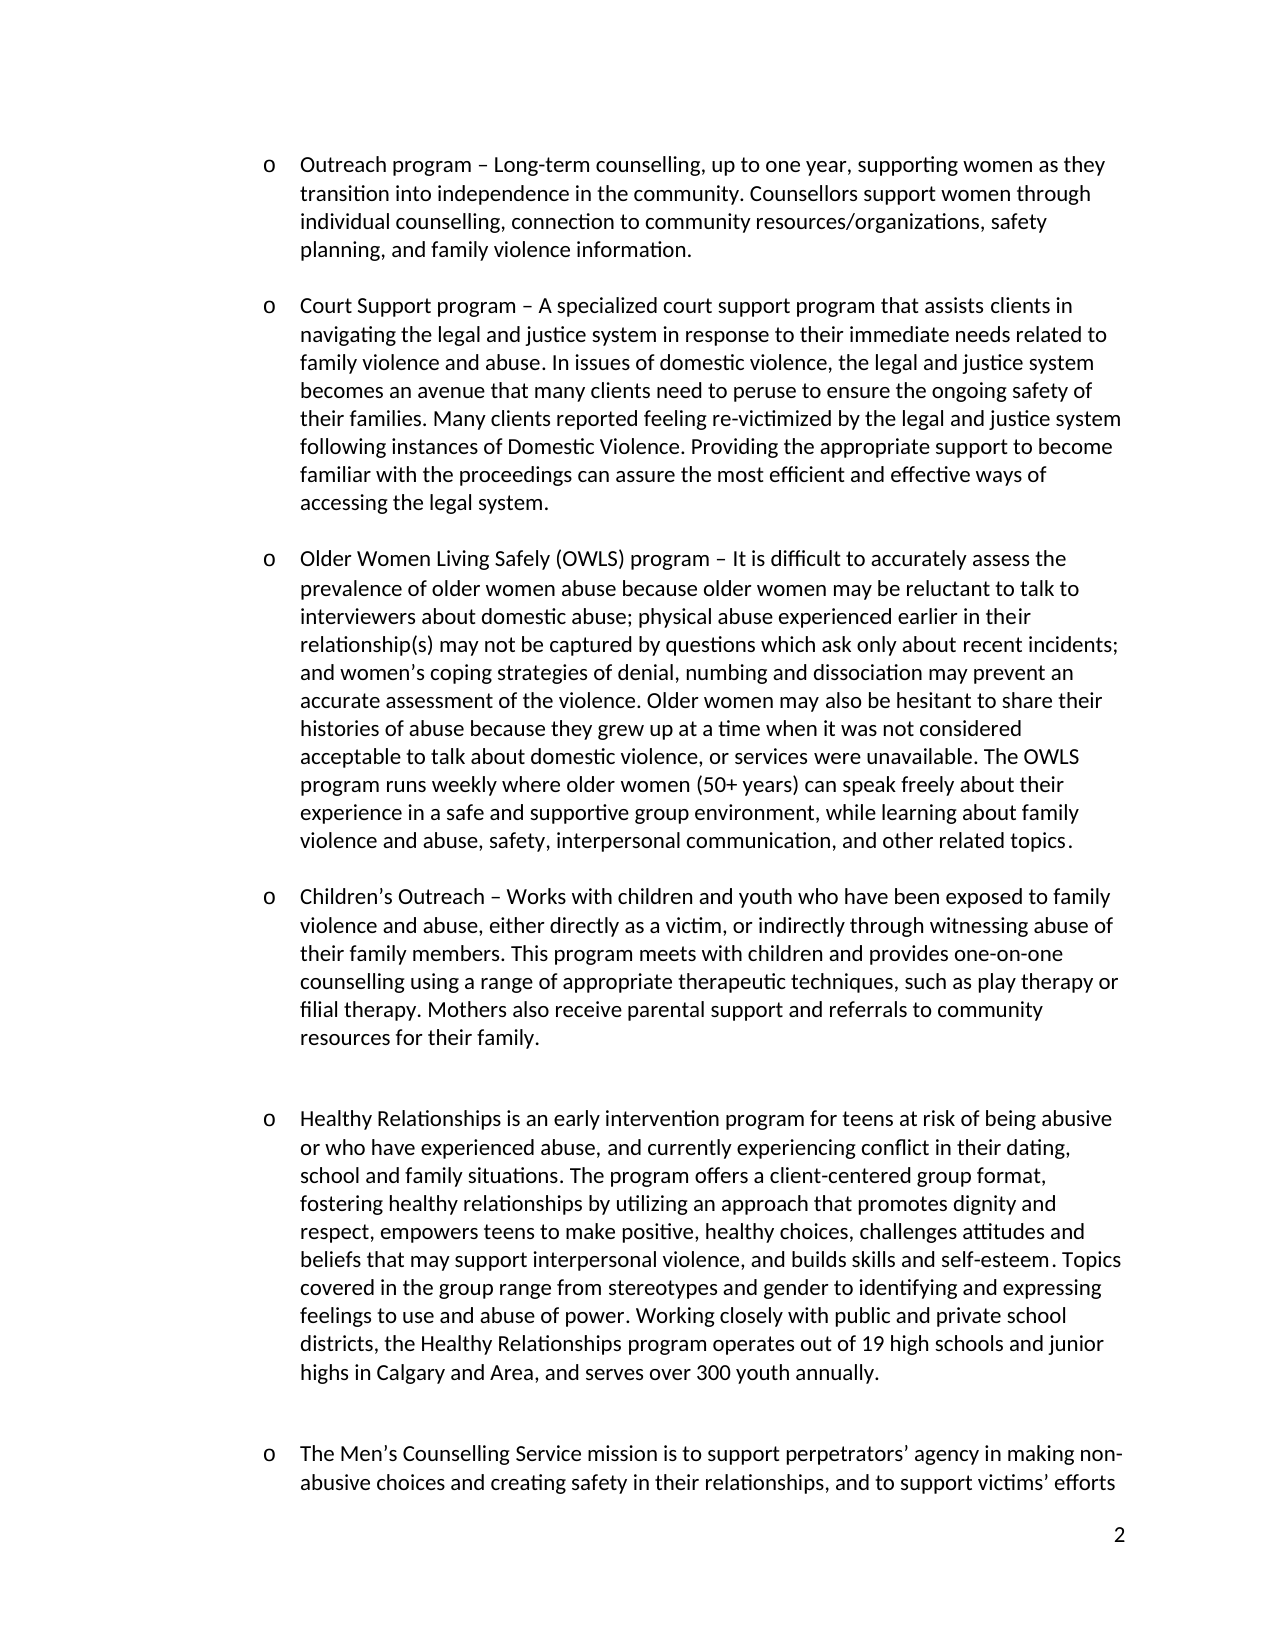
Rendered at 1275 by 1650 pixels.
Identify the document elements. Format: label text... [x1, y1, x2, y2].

list Outreach program – Long-term counselling, up to one year, supporting women as they transition into independence in the community. Counsellors support women through individual counselling, connection to community resources/organizations, safety planning, and family violence information. [262, 150, 1125, 263]
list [262, 1439, 1125, 1496]
list Children’s Outreach – Works with children and youth who have been exposed to family violence and abuse, either directly as a victim, or indirectly through witnessing abuse of their family members. This program meets with children and provides one-on-one counselling using a range of appropriate therapeutic techniques, such as play therapy or filial therapy. Mothers also receive parental support and referrals to community resources for their family. [262, 882, 1125, 1051]
list Older Women Living Safely (OWLS) program – It is difficult to accurately assess the prevalence of older women abuse because older women may be reluctant to talk to interviewers about domestic abuse; physical abuse experienced earlier in their relationship(s) may not be captured by questions which ask only about recent incidents; and women’s coping strategies of denial, numbing and dissociation may prevent an accurate assessment of the violence. Older women may also be hesitant to share their histories of abuse because they grew up at a time when it was not considered acceptable to talk about domestic violence, or services were unavailable. The OWLS program runs weekly where older women (50+ years) can speak freely about their experience in a safe and supportive group environment, while learning about family violence and abuse, safety, interpersonal communication, and other related topics. [262, 544, 1125, 854]
list Court Support program – A specialized court support program that assists clients in navigating the legal and justice system in response to their immediate needs related to family violence and abuse. In issues of domestic violence, the legal and justice system becomes an avenue that many clients need to peruse to ensure the ongoing safety of their families. Many clients reported feeling re-victimized by the legal and justice system following instances of Domestic Violence. Providing the appropriate support to become familiar with the proceedings can assure the most efficient and effective ways of accessing the legal system. [262, 291, 1125, 517]
list Healthy Relationships is an early intervention program for teens at risk of being abusive or who have experienced abuse, and currently experiencing conflict in their dating, school and family situations. The program offers a client-centered group format, fostering healthy relationships by utilizing an approach that promotes dignity and respect, empowers teens to make positive, healthy choices, challenges attitudes and beliefs that may support interpersonal violence, and builds skills and self-esteem. Topics covered in the group range from stereotypes and gender to identifying and expressing feelings to use and abuse of power. Working closely with public and private school districts, the Healthy Relationships program operates out of 19 high schools and junior highs in Calgary and Area, and serves over 300 youth annually. [262, 1104, 1125, 1386]
